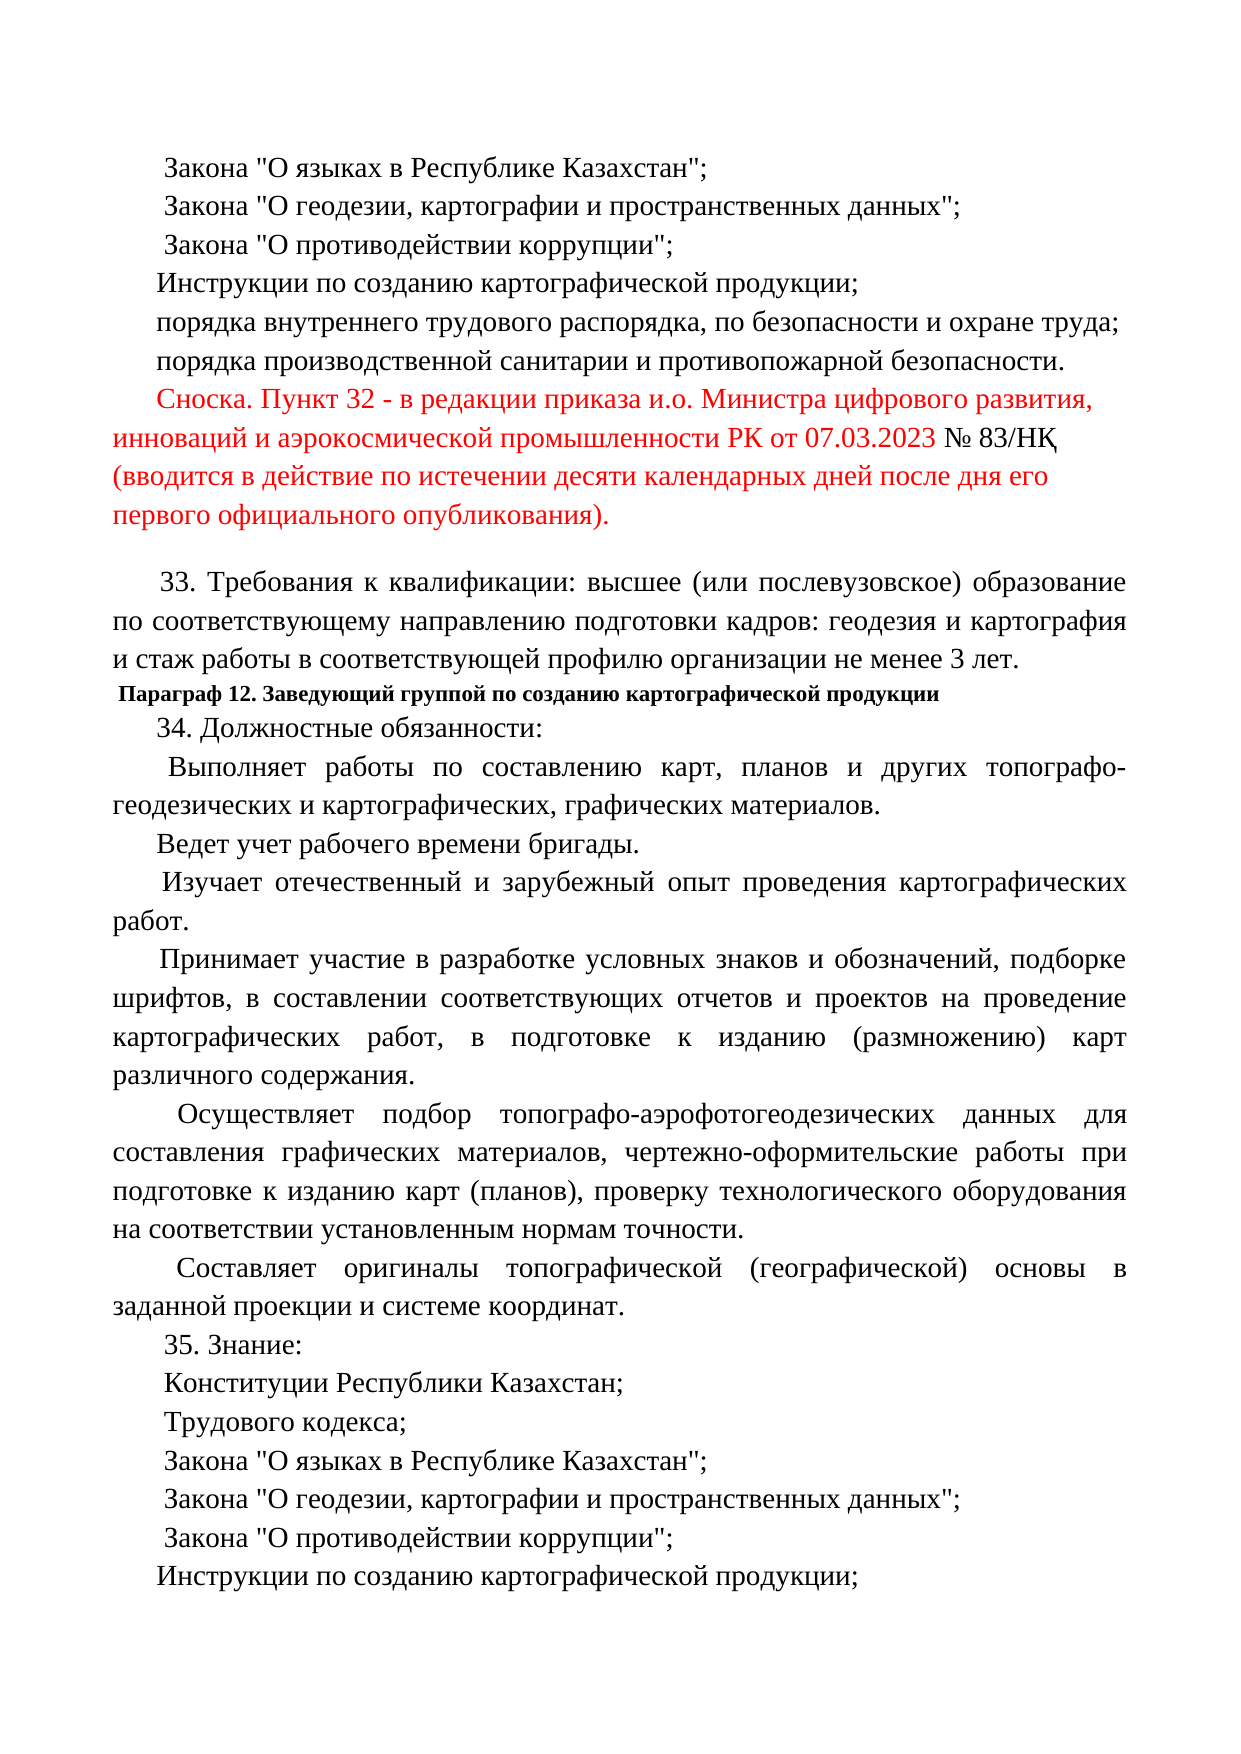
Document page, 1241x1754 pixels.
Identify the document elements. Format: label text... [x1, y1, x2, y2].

text 34. Должностные обязанности: [112, 710, 1128, 744]
text Конституции Республики Казахстан; [112, 1366, 1128, 1399]
text 33. Требования к квалификации: высшее (или послевузовское) образование по соответствующему направлению подготовки кадров: геодезия и картография и стаж работы в соответствующей профилю организации не менее 3 лет. [112, 564, 1128, 675]
text Закона "О противодействии коррупции"; [112, 227, 1128, 261]
text Закона "О геодезии, картографии и пространственных данных"; [112, 188, 1128, 222]
text Закона "О языках в Республике Казахстан"; [112, 150, 1128, 183]
text Составляет оригиналы топографической (географической) основы в заданной проекции и системе координат. [112, 1250, 1128, 1322]
text 35. Знание: [112, 1327, 1128, 1361]
text порядка производственной санитарии и противопожарной безопасности. [112, 343, 1128, 376]
text Инструкции по созданию картографической продукции; [112, 1558, 1128, 1592]
text Трудового кодекса; [112, 1404, 1128, 1438]
text порядка внутреннего трудового распорядка, по безопасности и охране труда; [112, 304, 1128, 338]
text Выполняет работы по составлению карт, планов и других топографо-геодезических и картографических, графических материалов. [112, 749, 1128, 821]
text Инструкции по созданию картографической продукции; [112, 266, 1128, 299]
text Изучает отечественный и зарубежный опыт проведения картографических работ. [112, 864, 1128, 937]
text Закона "О противодействии коррупции"; [112, 1520, 1128, 1553]
text Принимает участие в разработке условных знаков и обозначений, подборке шрифтов, в составлении соответствующих отчетов и проектов на проведение картографических работ, в подготовке к изданию (размножению) карт различного содержания. [112, 942, 1128, 1091]
text Закона "О геодезии, картографии и пространственных данных"; [112, 1481, 1128, 1515]
text Сноска. Пункт 32 - в редакции приказа и.о. Министра цифрового развития, инноваций и аэрокосмической промышленности РК от 07.03.2023 № 83/НҚ (вводится в действие по истечении десяти календарных дней после дня его первого официального опубликования). [112, 381, 1128, 561]
text Ведет учет рабочего времени бригады. [112, 826, 1128, 859]
text Закона "О языках в Республике Казахстан"; [112, 1443, 1128, 1476]
text Параграф 12. Заведующий группой по созданию картографической продукции [112, 680, 1128, 706]
text Осуществляет подбор топографо-аэрофотогеодезических данных для составления графических материалов, чертежно-оформительские работы при подготовке к изданию карт (планов), проверку технологического оборудования на соответствии установленным нормам точности. [112, 1096, 1128, 1245]
